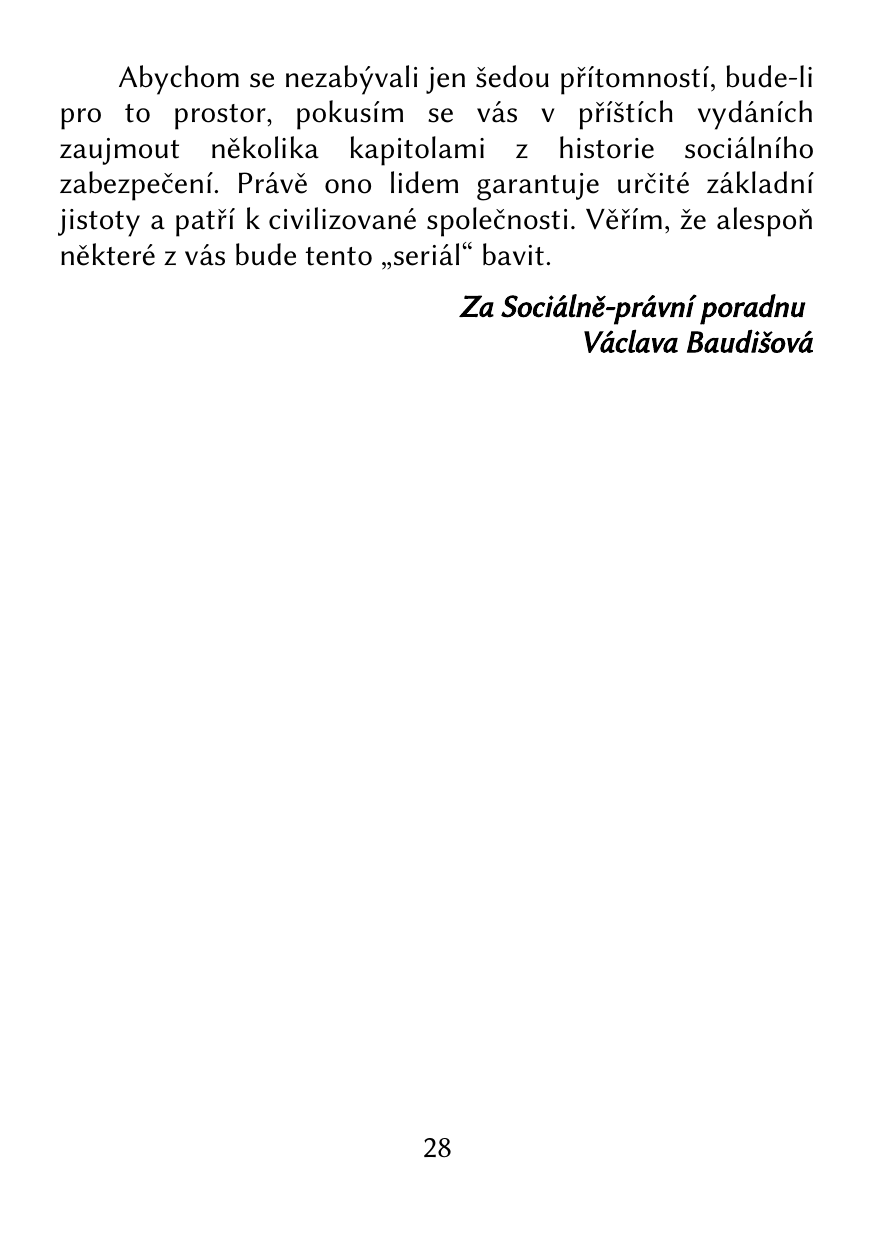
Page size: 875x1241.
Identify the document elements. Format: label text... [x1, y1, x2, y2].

text Abychom se nezabývali jen šedou přítomností, bude-li pro to prostor, pokusím se vás v příštích vydáních zaujmout několika kapitolami z historie sociálního zabezpečení. Právě ono lidem garantuje určité základní jistoty a patří k civilizované společnosti. Věřím, že alespoň některé z vás bude tento „seriál“ bavit. [59, 59, 815, 273]
text Za Sociálně-právní poradnu Václava Baudišová [59, 288, 815, 360]
